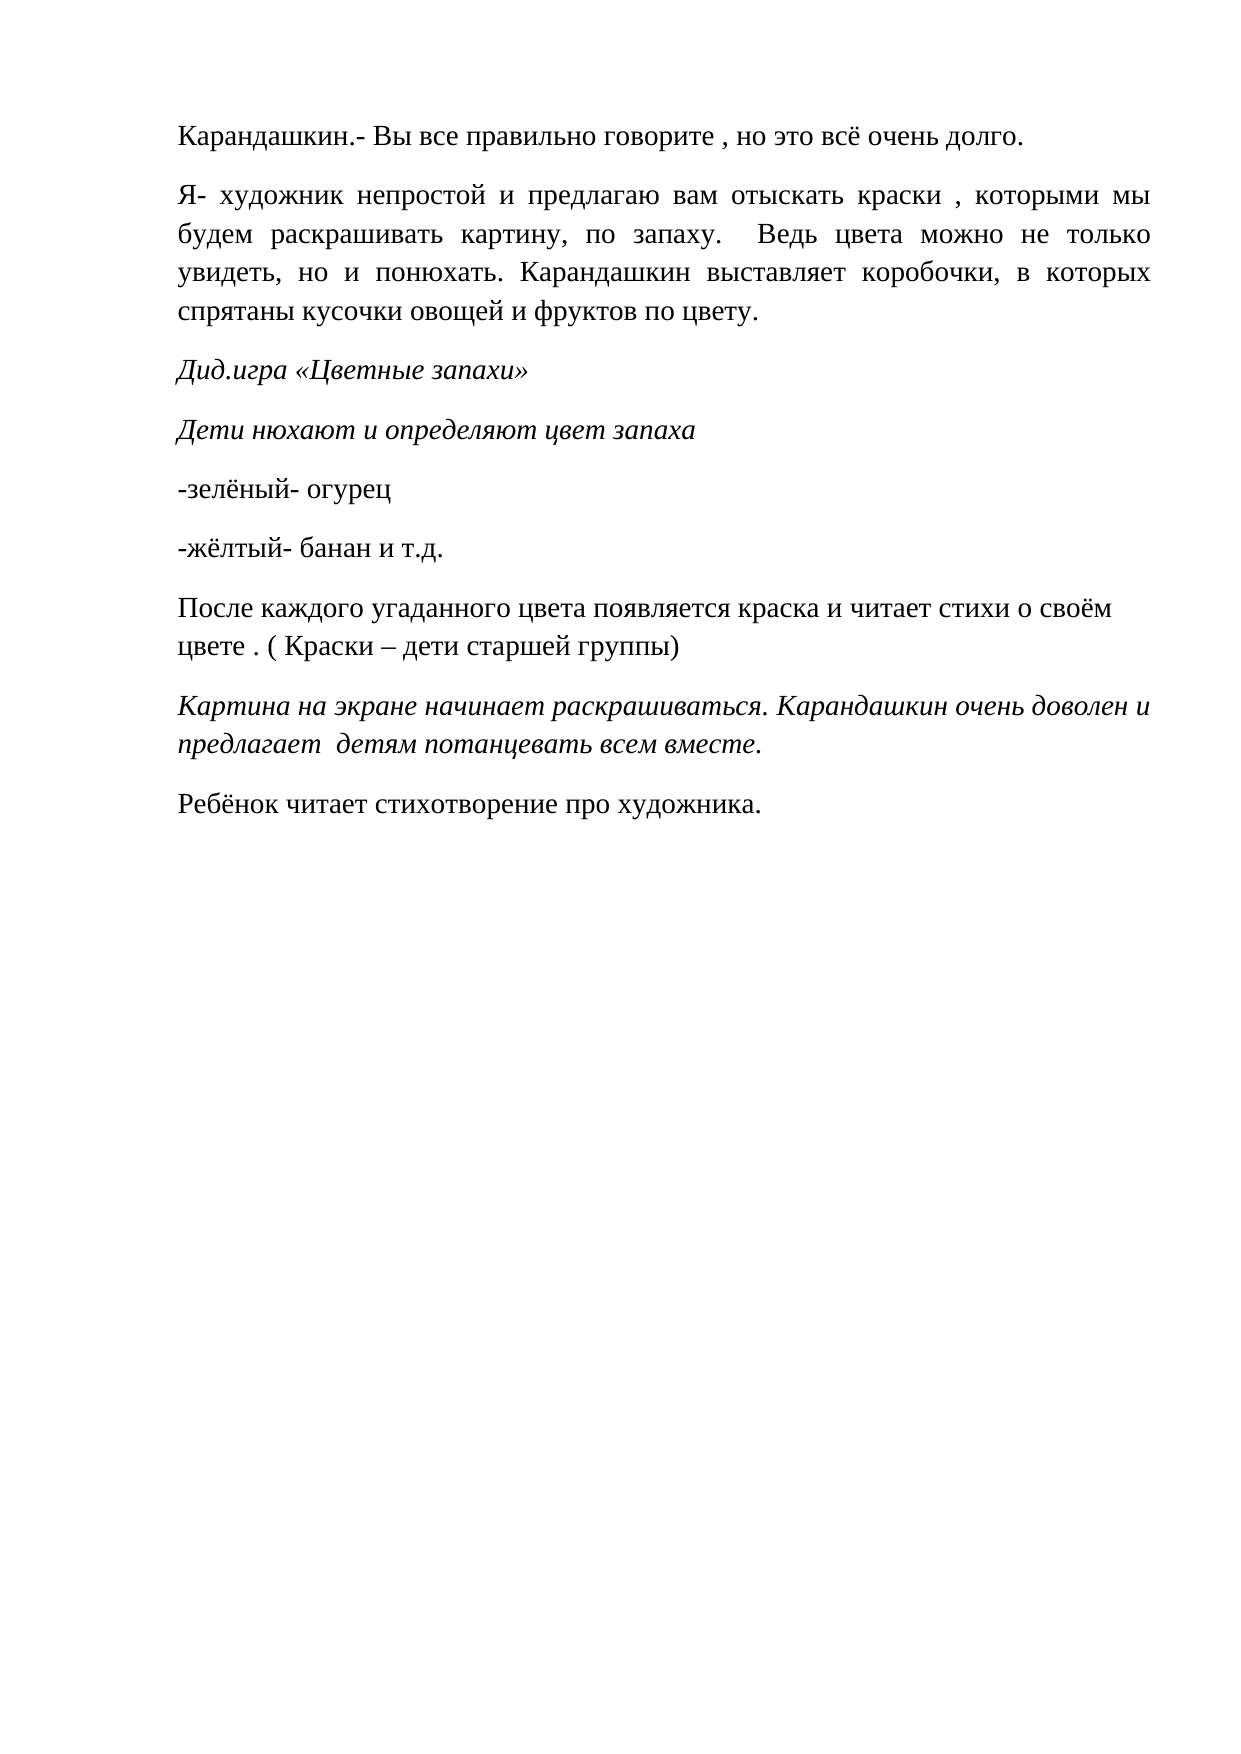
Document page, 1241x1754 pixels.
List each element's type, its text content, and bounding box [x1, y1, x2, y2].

text Карандашкин.- Вы все правильно говорите , но это всё очень долго. [177, 118, 1152, 152]
text После каждого угаданного цвета появляется краска и читает стихи о своём цвете . ( Краски – дети старшей группы) [177, 590, 1152, 662]
text Я- художник непростой и предлагаю вам отыскать краски , которыми мы будем раскрашивать картину, по запаху. Ведь цвета можно не только увидеть, но и понюхать. Карандашкин выставляет коробочки, в которых спрятаны кусочки овощей и фруктов по цвету. [177, 177, 1152, 327]
text Ребёнок читает стихотворение про художника. [177, 786, 1152, 819]
text -жёлтый- банан и т.д. [177, 531, 1152, 564]
text -зелёный- огурец [177, 471, 1152, 505]
text Картина на экране начинает раскрашиваться. Карандашкин очень доволен и предлагает детям потанцевать всем вместе. [177, 688, 1152, 760]
text Дид.игра «Цветные запахи» [177, 352, 1152, 386]
text Дети нюхают и определяют цвет запаха [177, 412, 1152, 445]
